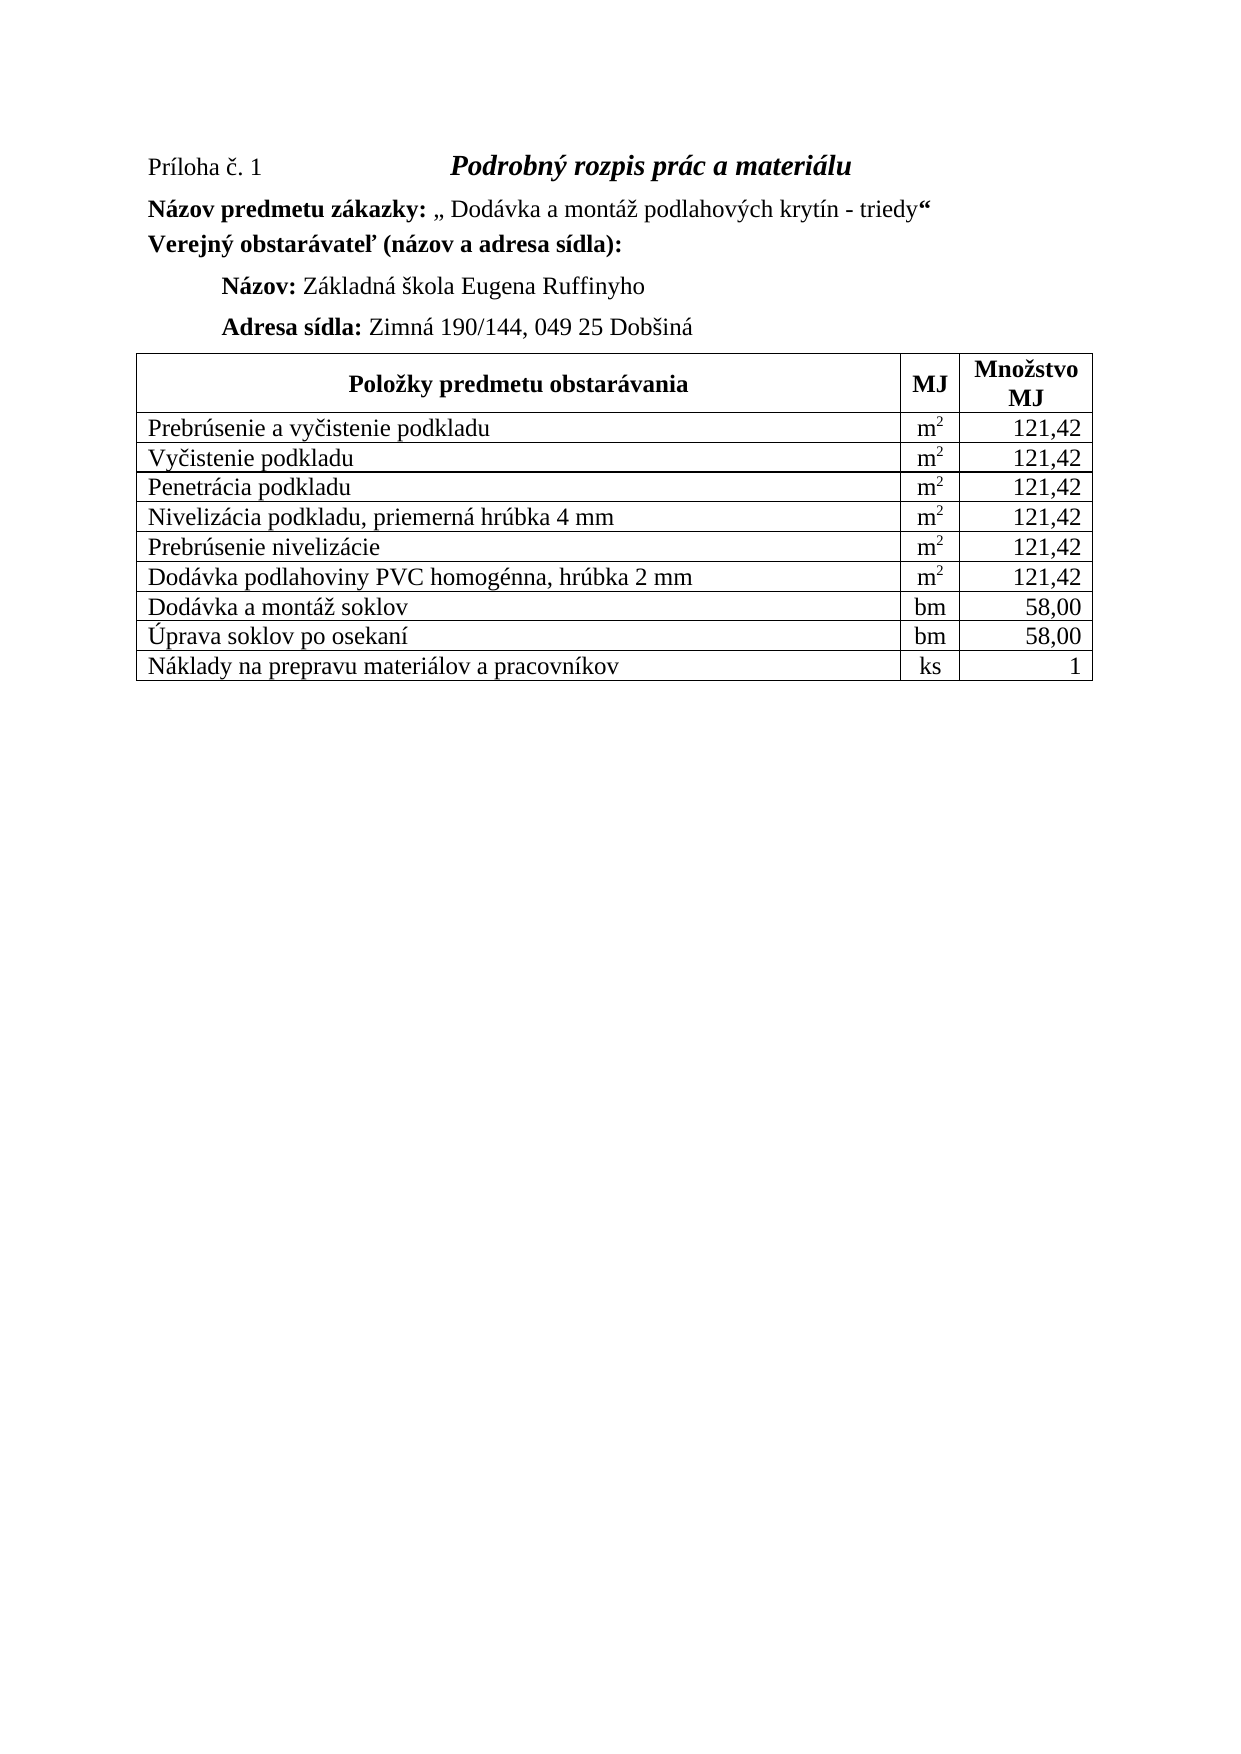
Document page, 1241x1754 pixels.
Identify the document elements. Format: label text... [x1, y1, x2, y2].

table_cell m2 [901, 473, 959, 501]
table_cell Náklady na prepravu materiálov a pracovníkov [137, 651, 900, 680]
table_header Množstvo MJ [960, 354, 1092, 412]
table_cell Penetrácia podkladu [137, 473, 900, 501]
table_cell 58,00 [960, 592, 1092, 620]
table_cell Prebrúsenie nivelizácie [137, 532, 900, 561]
table_cell 121,42 [960, 443, 1092, 471]
table_cell m2 [901, 413, 959, 442]
table_cell Dodávka podlahoviny PVC homogénna, hrúbka 2 mm [137, 562, 900, 591]
table_cell ks [901, 651, 959, 680]
text Adresa sídla: Zimná 190/144, 049 25 Dobšiná [148, 312, 1093, 341]
table_header Položky predmetu obstarávania [137, 354, 900, 412]
table_cell Dodávka a montáž soklov [137, 592, 900, 620]
table_cell Nivelizácia podkladu, priemerná hrúbka 4 mm [137, 502, 900, 531]
text Verejný obstarávateľ (názov a adresa sídla): [148, 229, 1093, 258]
table_cell m2 [901, 532, 959, 561]
table_cell Vyčistenie podkladu [137, 443, 900, 471]
table_cell 121,42 [960, 473, 1092, 501]
table_cell 121,42 [960, 532, 1092, 561]
table_cell m2 [901, 502, 959, 531]
table_cell bm [901, 621, 959, 650]
table_cell 58,00 [960, 621, 1092, 650]
text Názov: Základná škola Eugena Ruffinyho [148, 271, 1093, 299]
table_cell Prebrúsenie a vyčistenie podkladu [137, 413, 900, 442]
table_cell 121,42 [960, 502, 1092, 531]
table_cell m2 [901, 562, 959, 591]
text Príloha č. 1 Podrobný rozpis prác a materiálu [148, 148, 1093, 181]
text Názov predmetu zákazky: „ Dodávka a montáž podlahových krytín - triedy“ [148, 194, 1093, 222]
table_cell m2 [901, 443, 959, 471]
table_header MJ [901, 354, 959, 412]
table_cell 121,42 [960, 413, 1092, 442]
table_cell 1 [960, 651, 1092, 680]
table_cell Úprava soklov po osekaní [137, 621, 900, 650]
table_cell bm [901, 592, 959, 620]
table_cell 121,42 [960, 562, 1092, 591]
